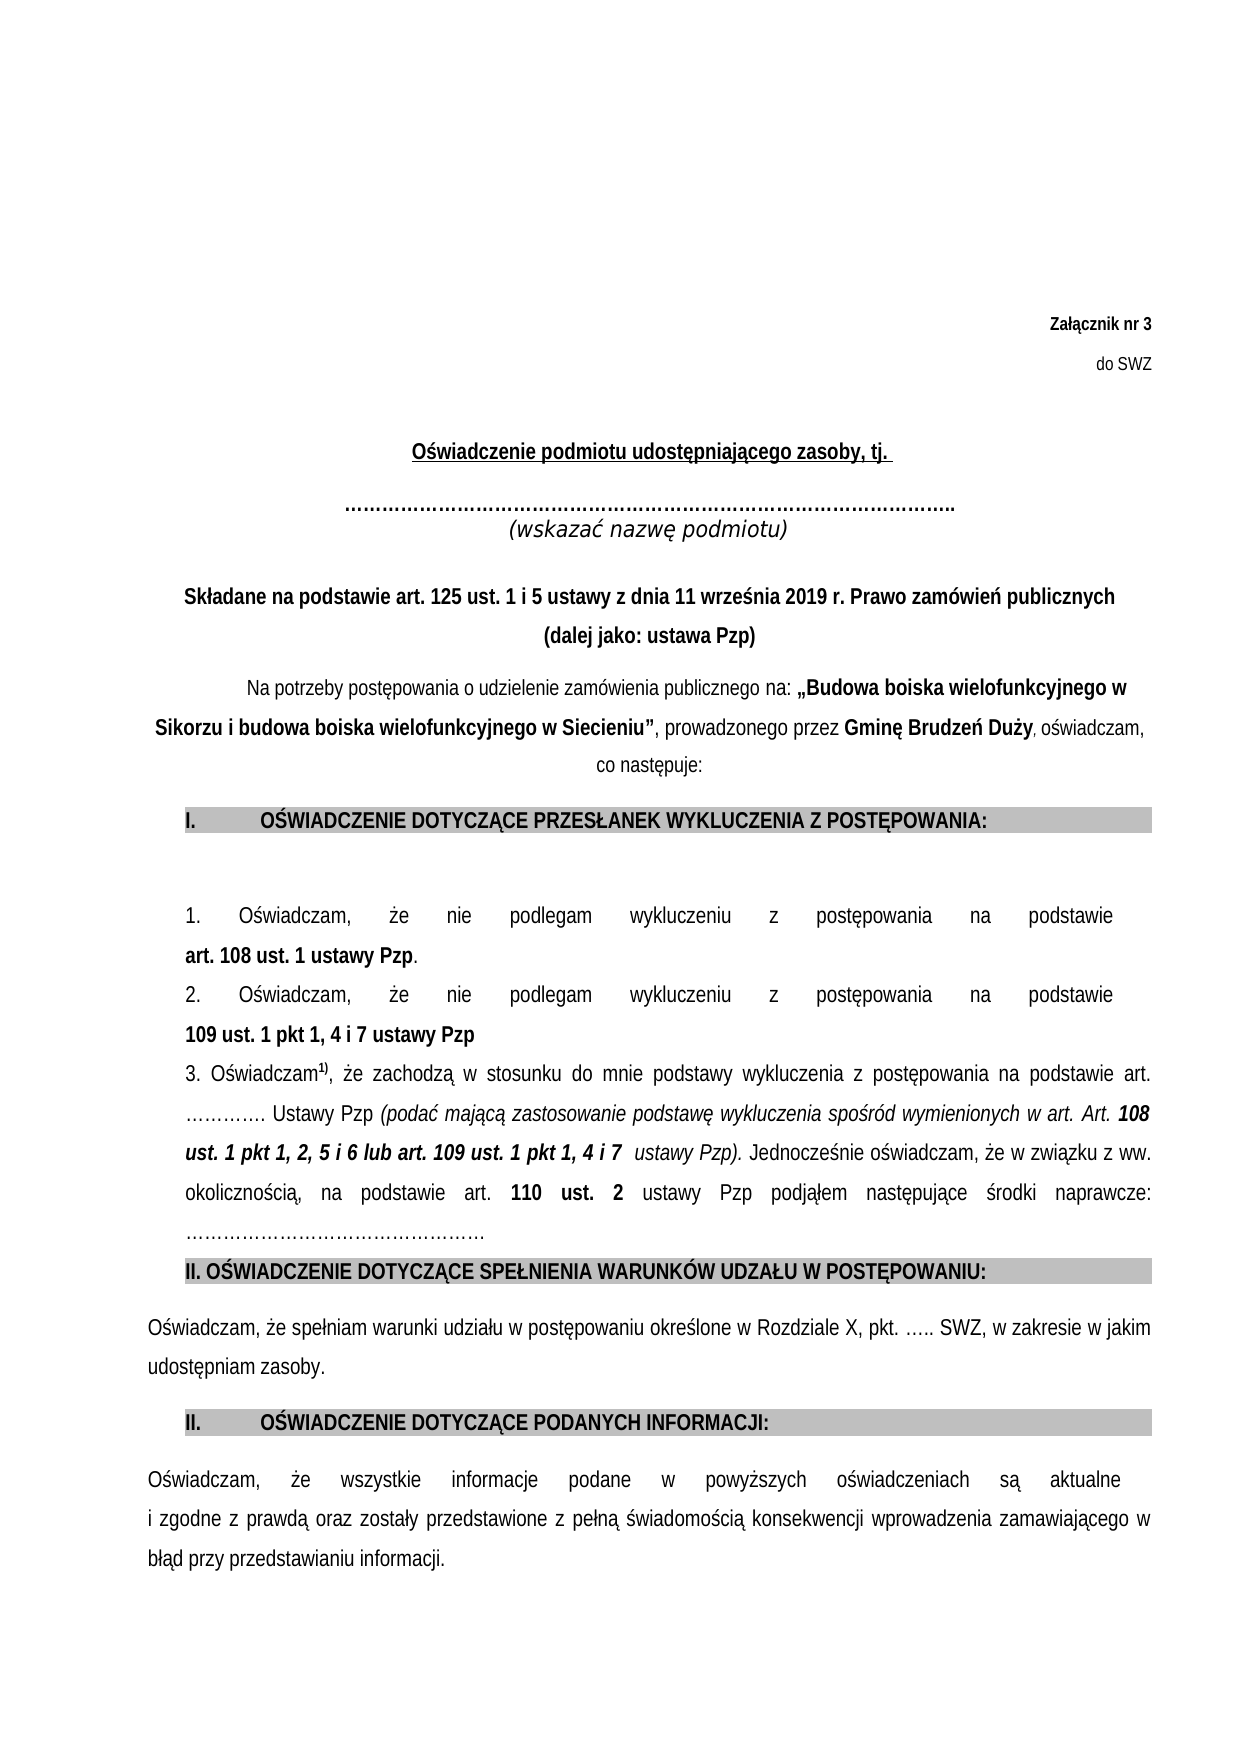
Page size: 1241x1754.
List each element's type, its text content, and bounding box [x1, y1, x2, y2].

text Oświadczenie podmiotu udostępniającego zasoby, tj. [148, 438, 1152, 464]
text do SWZ [301, 353, 1152, 375]
text Oświadczam, że spełniam warunki udziału w postępowaniu określone w Rozdziale X, pkt. ….. SWZ, w zakresie w jakim udostępniam zasoby. [148, 1314, 1152, 1379]
list OŚWIADCZENIE DOTYCZĄCE PRZESŁANEK WYKLUCZENIA Z POSTĘPOWANIA: [185, 807, 1152, 833]
text Na potrzeby postępowania o udzielenie zamówienia publicznego na: „Budowa boiska wielofunkcyjnego w Sikorzu i budowa boiska wielofunkcyjnego w Siecieniu”, prowadzonego przez Gminę Brudzeń Duży, oświadczam, co następuje: [148, 674, 1152, 777]
list OŚWIADCZENIE DOTYCZĄCE PODANYCH INFORMACJI: [185, 1409, 1152, 1436]
text Załącznik nr 3 [301, 313, 1152, 335]
text (wskazać nazwę podmiotu) [148, 516, 1152, 543]
text Składane na podstawie art. 125 ust. 1 i 5 ustawy z dnia 11 września 2019 r. Prawo zamówień publicznych [148, 583, 1152, 609]
list 2. Oświadczam, że nie podlegam wykluczeniu z postępowania na podstawie 109 ust. 1 pkt 1, 4 i 7 ustawy Pzp [185, 981, 1152, 1047]
text …………………………………………………………………………………….. [148, 490, 1152, 516]
list 1. Oświadczam, że nie podlegam wykluczeniu z postępowania na podstawie art. 108 ust. 1 ustawy Pzp. [185, 902, 1152, 968]
text Oświadczam, że wszystkie informacje podane w powyższych oświadczeniach są aktualne i zgodne z prawdą oraz zostały przedstawione z pełną świadomością konsekwencji wprowadzenia zamawiającego w błąd przy przedstawianiu informacji. [148, 1466, 1152, 1571]
list 3. Oświadczam1), że zachodzą w stosunku do mnie podstawy wykluczenia z postępowania na podstawie art. …………. Ustawy Pzp (podać mającą zastosowanie podstawę wykluczenia spośród wymienionych w art. Art. 108 ust. 1 pkt 1, 2, 5 i 6 lub art. 109 ust. 1 pkt 1, 4 i 7 ustawy Pzp). Jednocześnie oświadczam, że w związku z ww. okolicznością, na podstawie art. 110 ust. 2 ustawy Pzp podjąłem następujące środki naprawcze: ………………………………………… [185, 1060, 1152, 1244]
text (dalej jako: ustawa Pzp) [148, 622, 1152, 648]
text II. OŚWIADCZENIE DOTYCZĄCE SPEŁNIENIA WARUNKÓW UDZAŁU W POSTĘPOWANIU: [185, 1258, 1152, 1284]
